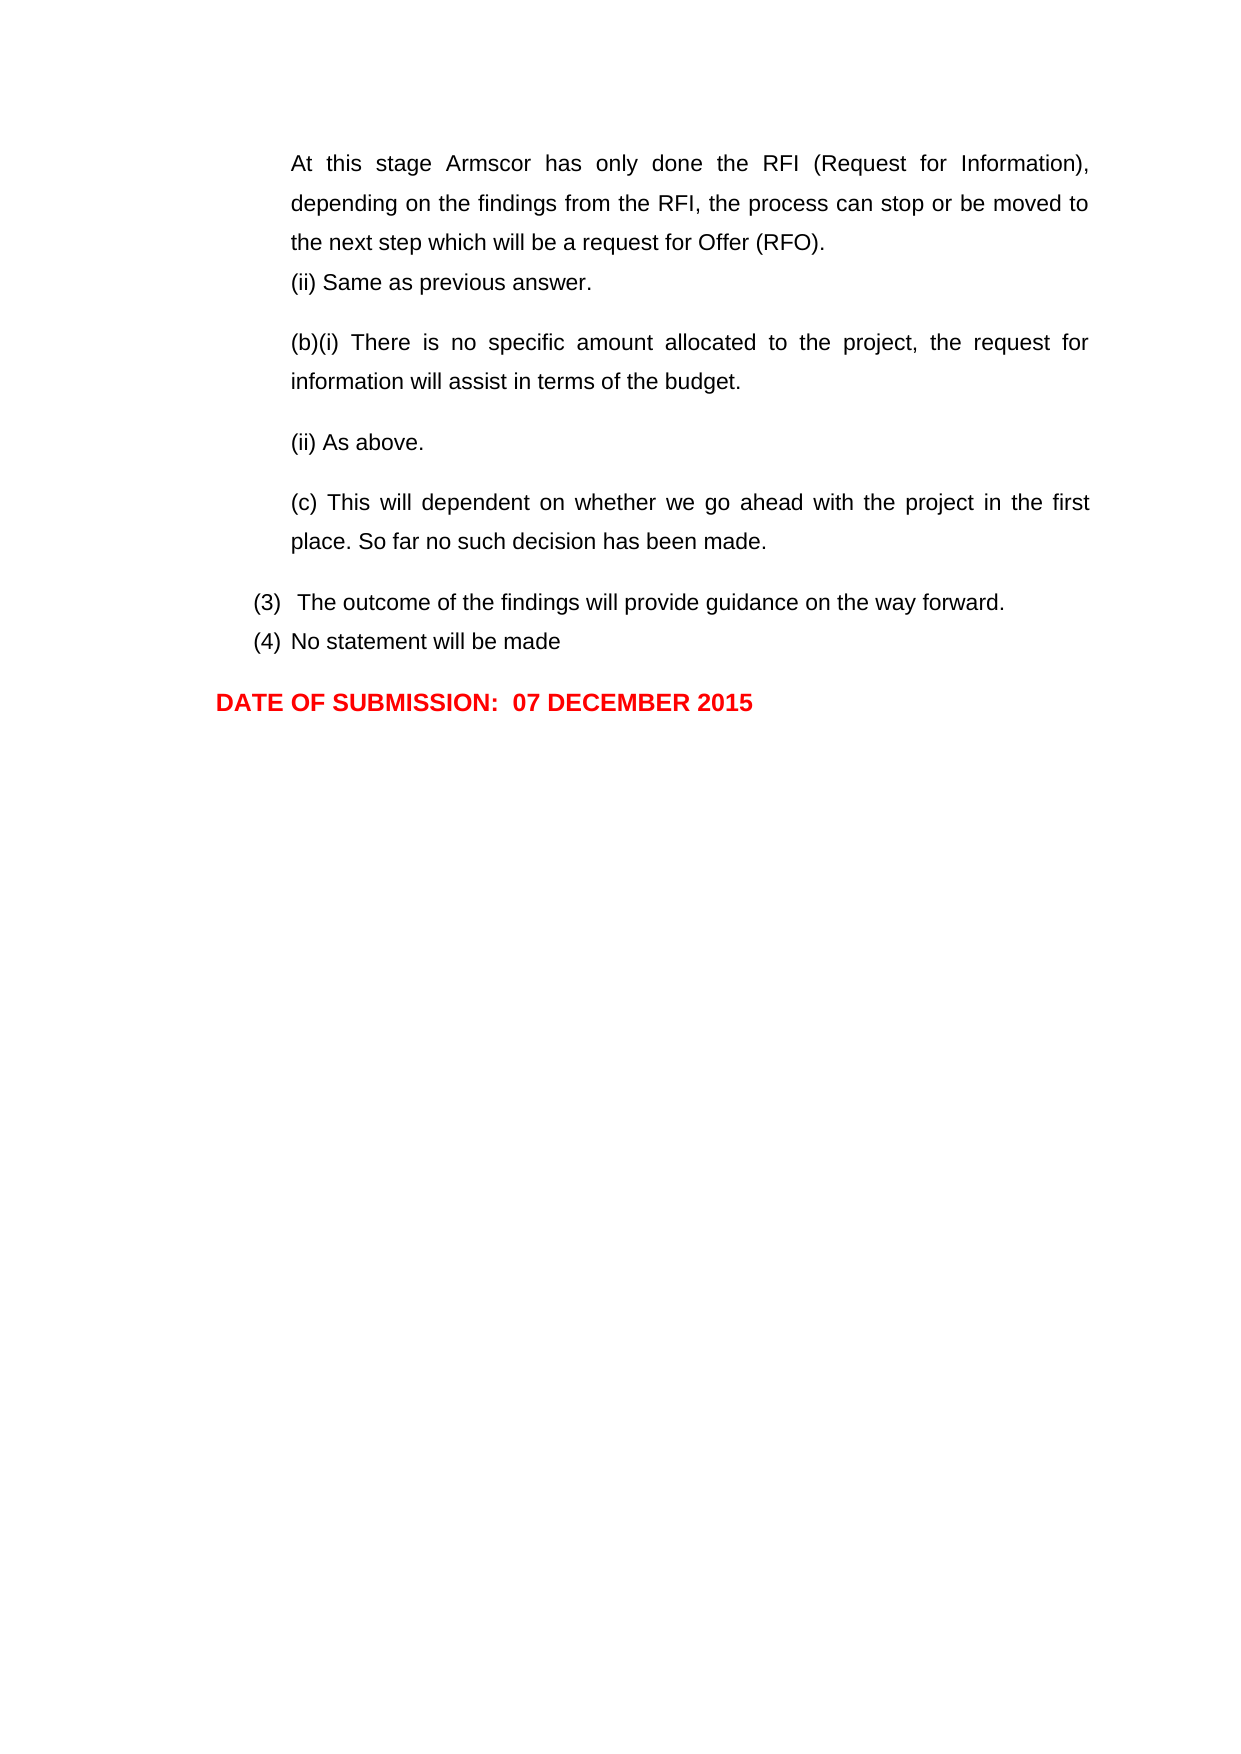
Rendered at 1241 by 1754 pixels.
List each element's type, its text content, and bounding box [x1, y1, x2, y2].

list No statement will be made [253, 628, 1090, 654]
text (ii) As above. [291, 428, 1090, 455]
list DATE OF SUBMISSION: 07 DECEMBER 2015 [216, 688, 1090, 717]
text (c) This will dependent on whether we go ahead with the project in the first place. So far no such decision has been made. [291, 489, 1090, 555]
text At this stage Armscor has only done the RFI (Request for Information), depending on the findings from the RFI, the process can stop or be moved to the next step which will be a request for Offer (RFO). [291, 150, 1090, 255]
list The outcome of the findings will provide guidance on the way forward. [253, 589, 1090, 615]
text (b)(i) There is no specific amount allocated to the project, the request for information will assist in terms of the budget. [291, 329, 1090, 394]
text (ii) Same as previous answer. [216, 268, 1090, 295]
